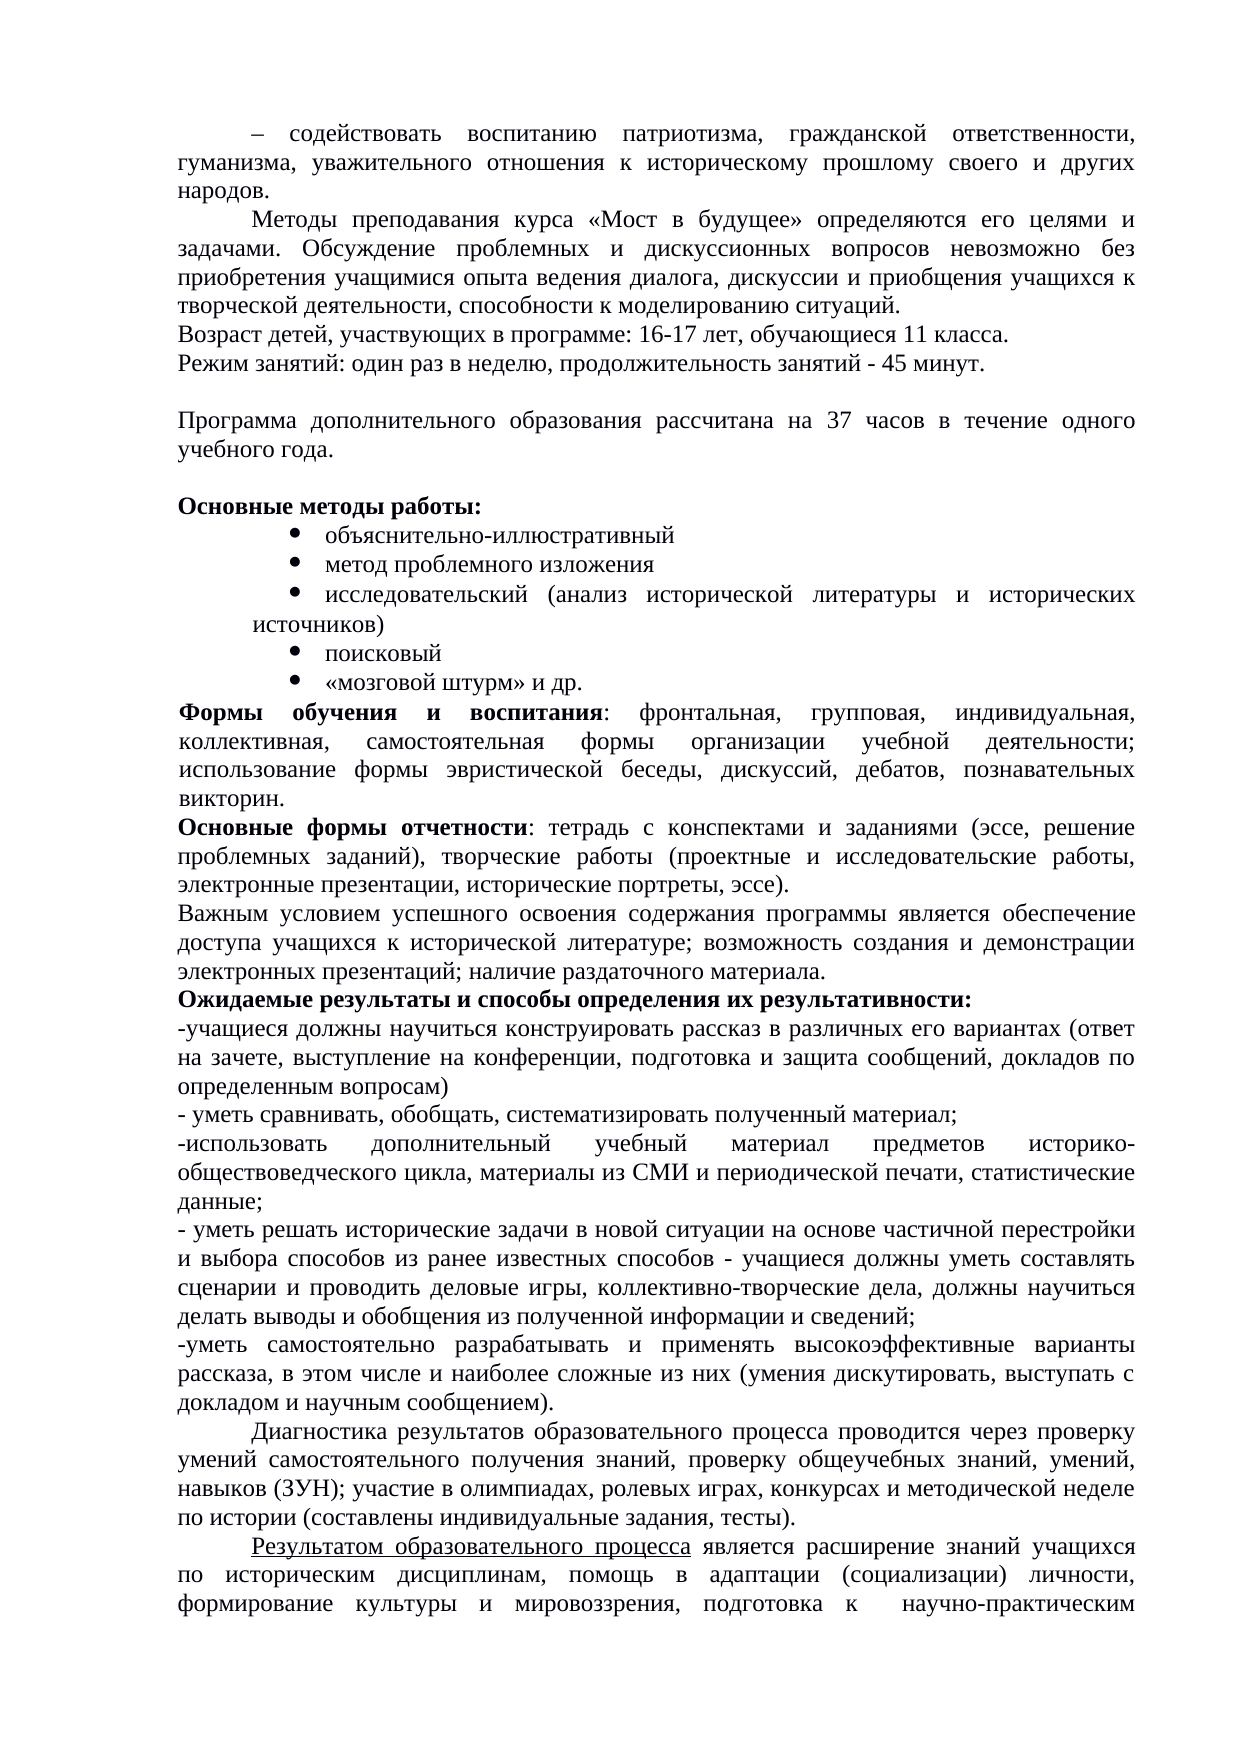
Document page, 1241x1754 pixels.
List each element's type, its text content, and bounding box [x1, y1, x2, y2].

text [177, 1531, 1136, 1617]
list «мозговой штурм» и др. [252, 667, 1136, 697]
text Основные методы работы: [177, 491, 1136, 520]
text Важным условием успешного освоения содержания программы является обеспечение доступа учащихся к исторической литературе; возможность создания и демонстрации электронных презентаций; наличие раздаточного материала. [177, 898, 1136, 984]
text -уметь самостоятельно разрабатывать и применять высокоэффективные варианты рассказа, в этом числе и наиболее сложные из них (умения дискутировать, выступать с докладом и научным сообщением). [177, 1329, 1136, 1416]
text - уметь решать исторические задачи в новой ситуации на основе частичной перестройки и выбора способов из ранее известных способов - учащиеся должны уметь составлять сценарии и проводить деловые игры, коллективно-творческие дела, должны научиться делать выводы и обобщения из полученной информации и сведений; [177, 1214, 1136, 1329]
text Методы преподавания курса «Мост в будущее» определяются его целями и задачами. Обсуждение проблемных и дискуссионных вопросов невозможно без приобретения учащимися опыта ведения диалога, дискуссии и приобщения учащихся к творческой деятельности, способности к моделированию ситуаций. [177, 204, 1136, 319]
list объяснительно-иллюстративный [252, 520, 1136, 549]
text Режим занятий: один раз в неделю, продолжительность занятий - 45 минут. [177, 348, 1136, 377]
text Формы обучения и воспитания: фронтальная, групповая, индивидуальная, коллективная, самостоятельная формы организации учебной деятельности; использование формы эвристической беседы, дискуссий, дебатов, познавательных викторин. [179, 697, 1136, 812]
text Диагностика результатов образовательного процесса проводится через проверку умений самостоятельного получения знаний, проверку общеучебных знаний, умений, навыков (ЗУН); участие в олимпиадах, ролевых играх, конкурсах и методической неделе по истории (составлены индивидуальные задания, тесты). [177, 1416, 1136, 1531]
list поисковый [252, 638, 1136, 667]
text - уметь сравнивать, обобщать, систематизировать полученный материал; [177, 1099, 1136, 1128]
text – содействовать воспитанию патриотизма, гражданской ответственности, гуманизма, уважительного отношения к историческому прошлому своего и других народов. [177, 118, 1136, 204]
text -учащиеся должны научиться конструировать рассказ в различных его вариантах (ответ на зачете, выступление на конференции, подготовка и защита сообщений, докладов по определенным вопросам) [177, 1013, 1136, 1099]
text Ожидаемые результаты и способы определения их результативности: [177, 984, 1136, 1013]
text Основные формы отчетности: тетрадь с конспектами и заданиями (эссе, решение проблемных заданий), творческие работы (проектные и исследовательские работы, электронные презентации, исторические портреты, эссе). [177, 812, 1136, 898]
text Программа дополнительного образования рассчитана на 37 часов в течение одного учебного года. [177, 405, 1136, 462]
list метод проблемного изложения [252, 549, 1136, 579]
text -использовать дополнительный учебный материал предметов историко-обществоведческого цикла, материалы из СМИ и периодической печати, статистические данные; [177, 1128, 1136, 1214]
text Возраст детей, участвующих в программе: 16-17 лет, обучающиеся 11 класса. [177, 319, 1136, 348]
list исследовательский (анализ исторической литературы и исторических источников) [252, 579, 1136, 638]
